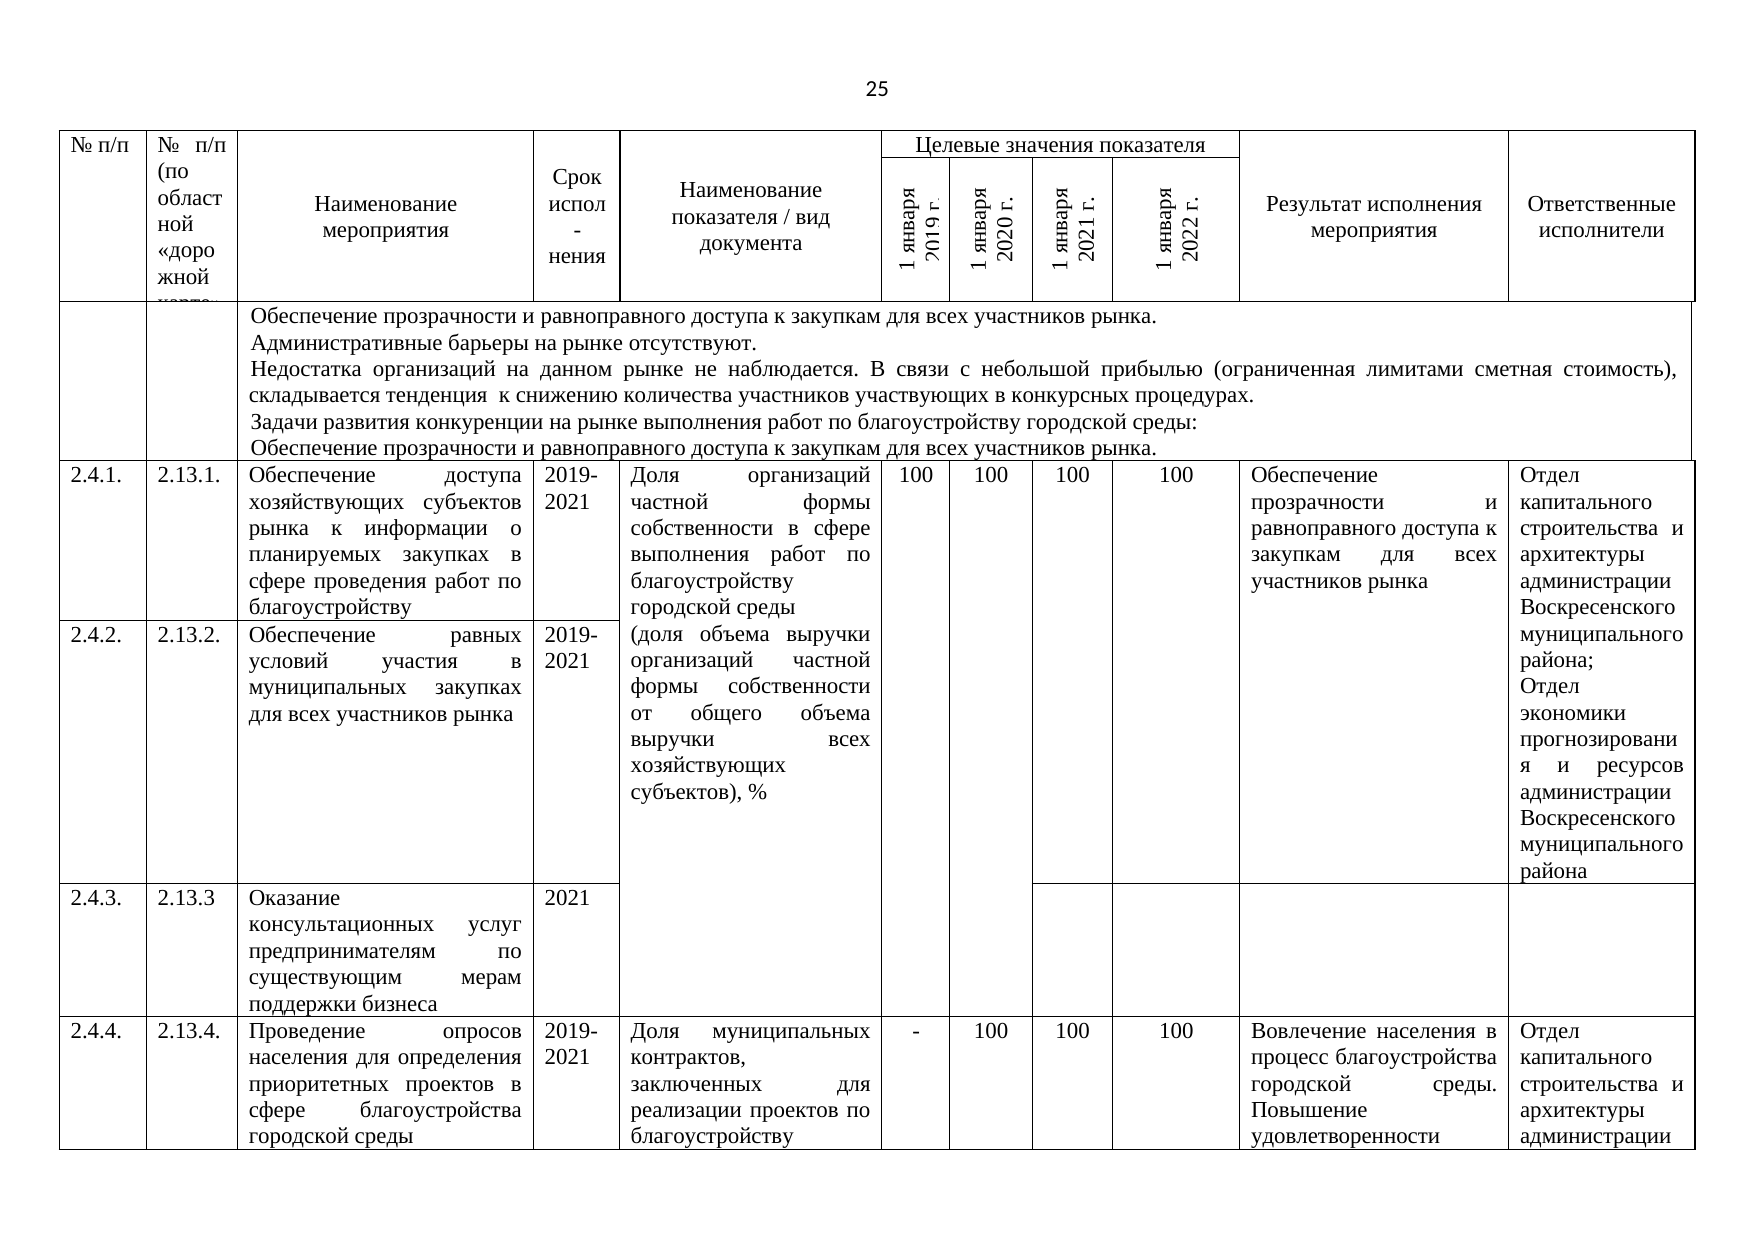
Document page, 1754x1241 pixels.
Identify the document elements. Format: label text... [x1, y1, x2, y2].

table_cell [1113, 884, 1239, 1016]
table_header Наименование мероприятия [238, 131, 533, 301]
table_cell Обеспечение доступа хозяйствующих субъектов рынка к информации о планируемых закупках в сфере проведения работ по благоустройству [238, 461, 533, 619]
table_cell [147, 302, 237, 460]
table_cell 100 [882, 461, 949, 1016]
table_cell 2019-2021 [534, 621, 619, 883]
table_cell 2.4.4. [60, 1017, 146, 1149]
table_header № п/п (по областной «дорожной карте») [147, 131, 237, 301]
table_cell 1 января 2020 г. [950, 158, 1032, 301]
table_cell 100 [1113, 461, 1239, 883]
table_cell 2019-2021 [534, 461, 619, 619]
table_cell 2021 [534, 884, 619, 1016]
table_cell 100 [950, 1017, 1032, 1149]
table_cell 100 [1033, 1017, 1112, 1149]
table_cell Вовлечение населения в процесс благоустройства городской среды. Повышение удовлетворенности населения состоянием городской среды [1240, 1017, 1508, 1149]
table_header № п/п [60, 131, 146, 301]
table_cell 100 [1113, 1017, 1239, 1149]
table_header Целевые значения показателя [882, 131, 1239, 157]
table_cell Обеспечение прозрачности и равноправного доступа к закупкам для всех участников рынка [1240, 461, 1508, 883]
table_cell 2.4.1. [60, 461, 146, 619]
table_cell - [882, 1017, 949, 1149]
table_cell 2.13.4. [147, 1017, 237, 1149]
table_header Наименование показателя / вид документа [621, 131, 881, 301]
table_cell [1240, 884, 1508, 1016]
table_cell 2.4.2. [60, 621, 146, 883]
table_header Ответственные исполнители [1509, 131, 1694, 301]
table_cell Отдел капитального строительства и архитектуры администрации Воскресенского муниципального района [1509, 1017, 1694, 1149]
table_cell [1509, 884, 1694, 1016]
table_cell 100 [1033, 461, 1112, 883]
table_cell Доля организаций частной формы собственности в сфере выполнения работ по благоустройству городской среды (доля объема выручки организаций частной формы собственности от общего объема выручки всех хозяйствующих субъектов), % [620, 461, 881, 1016]
table_header Срок испол-нения [534, 131, 619, 301]
table_cell 2.4.3. [60, 884, 146, 1016]
table_cell 2019-2021 [534, 1017, 619, 1149]
table_cell 2.13.1. [147, 461, 237, 619]
table_cell 100 [950, 461, 1032, 1016]
table_cell Отдел капитального строительства и архитектуры администрации Воскресенского муниципального района; Отдел экономики прогнозирования и ресурсов администрации Воскресенского муниципального района [1509, 461, 1694, 883]
table_cell 1 января 2022 г. [1113, 158, 1239, 301]
table_cell [1033, 884, 1112, 1016]
table_cell 1 января 2021 г. [1033, 158, 1112, 301]
table_header Результат исполнения мероприятия [1240, 131, 1508, 301]
table_cell [60, 302, 146, 460]
table_cell Проведение опросов населения для определения приоритетных проектов в сфере благоустройства городской среды [238, 1017, 533, 1149]
table_cell 1 января 2019 г. [882, 158, 949, 301]
table_cell Оказание консультационных услуг предпринимателям по существующим мерам поддержки бизнеса [238, 884, 533, 1016]
table_cell Обеспечение равных условий участия в муниципальных закупках для всех участников рынка [238, 621, 533, 883]
table_cell 2.13.3 [147, 884, 237, 1016]
table_cell 2.13.2. [147, 621, 237, 883]
